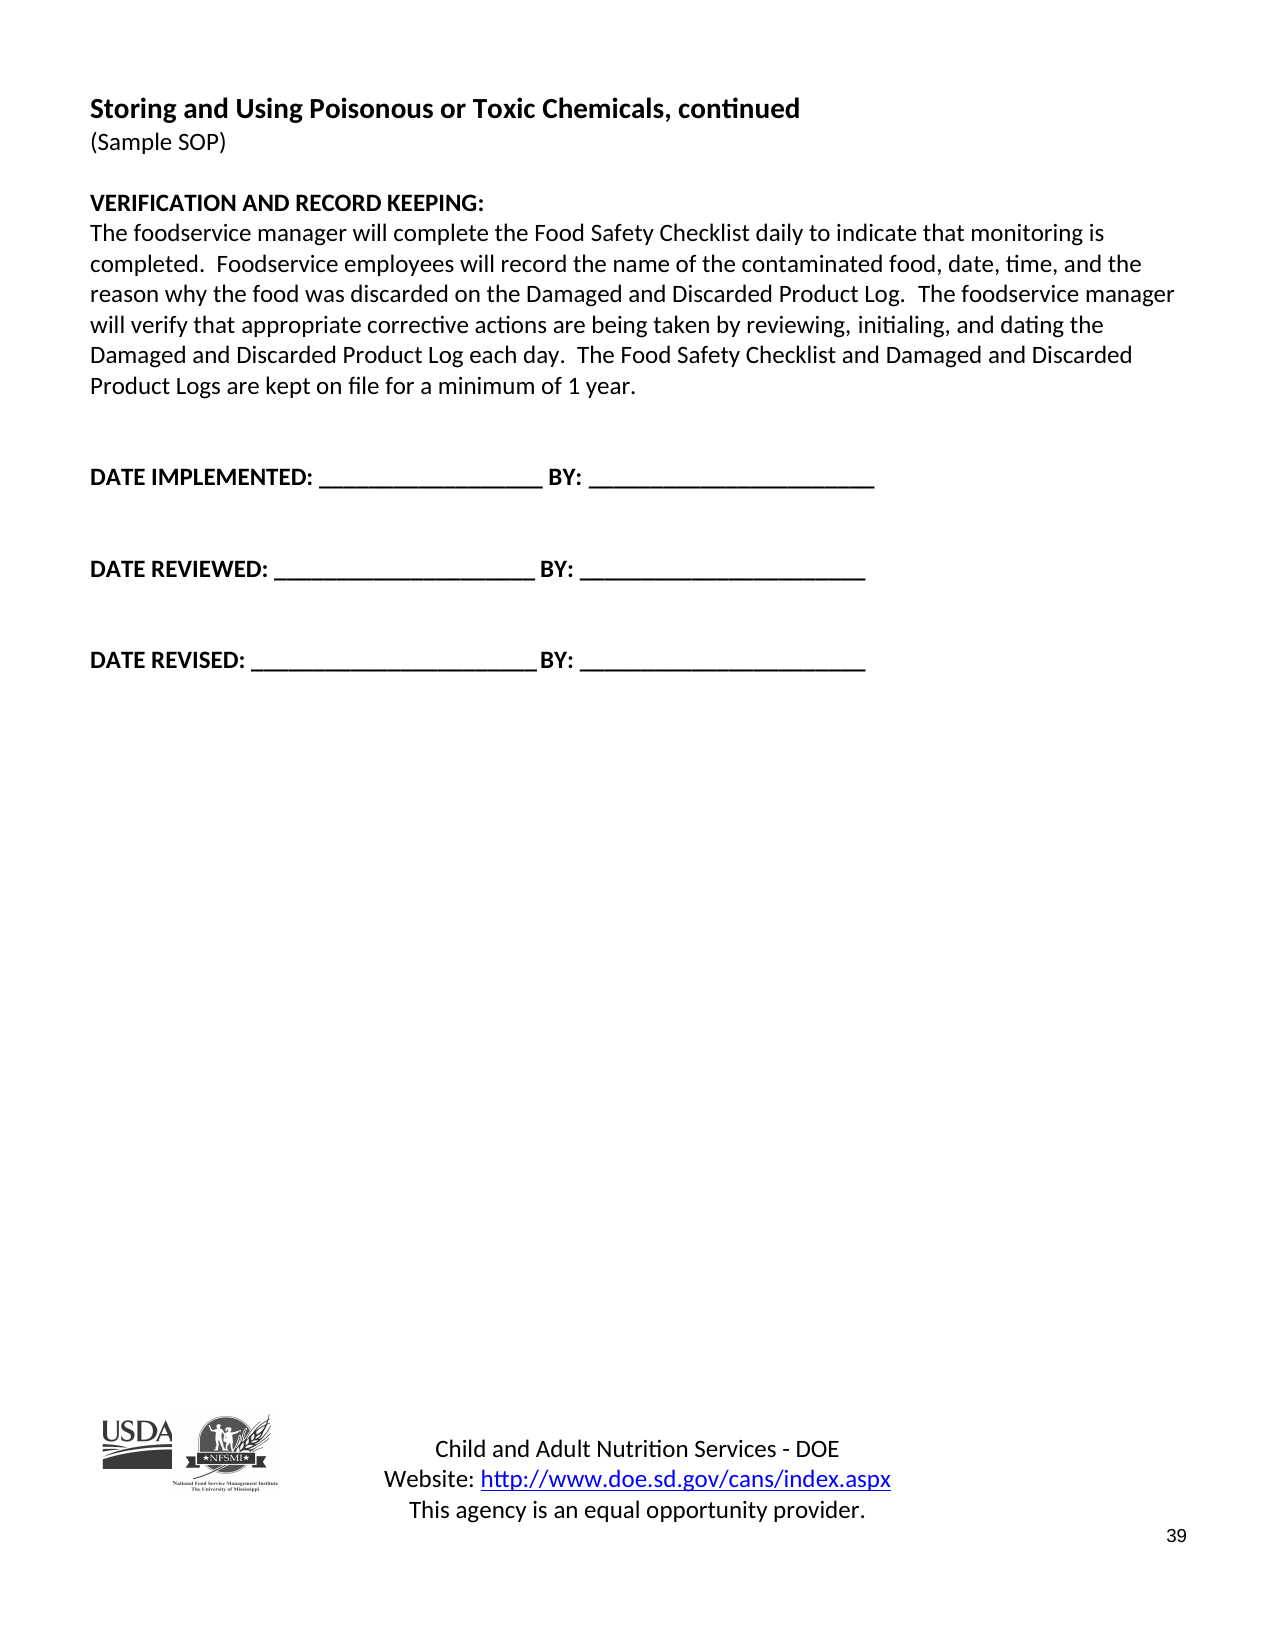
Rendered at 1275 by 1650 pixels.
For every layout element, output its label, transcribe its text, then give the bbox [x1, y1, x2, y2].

text DATE IMPLEMENTED: __________________ BY: _______________________ [90, 461, 1185, 492]
text DATE REVIEWED: _____________________ BY: _______________________ [90, 553, 1185, 583]
title Storing and Using Poisonous or Toxic Chemicals, continued [90, 90, 1185, 126]
text (Sample SOP) [90, 126, 1185, 156]
text DATE REVISED: _______________________ BY: _______________________ [90, 644, 1185, 675]
text The foodservice manager will complete the Food Safety Checklist daily to indicate that monitoring is completed. Foodservice employees will record the name of the contaminated food, date, time, and the reason why the food was discarded on the Damaged and Discarded Product Log. The foodservice manager will verify that appropriate corrective actions are being taken by reviewing, initialing, and dating the Damaged and Discarded Product Log each day. The Food Safety Checklist and Damaged and Discarded Product Logs are kept on file for a minimum of 1 year. [90, 217, 1185, 400]
text VERIFICATION AND RECORD KEEPING: [90, 187, 1185, 217]
